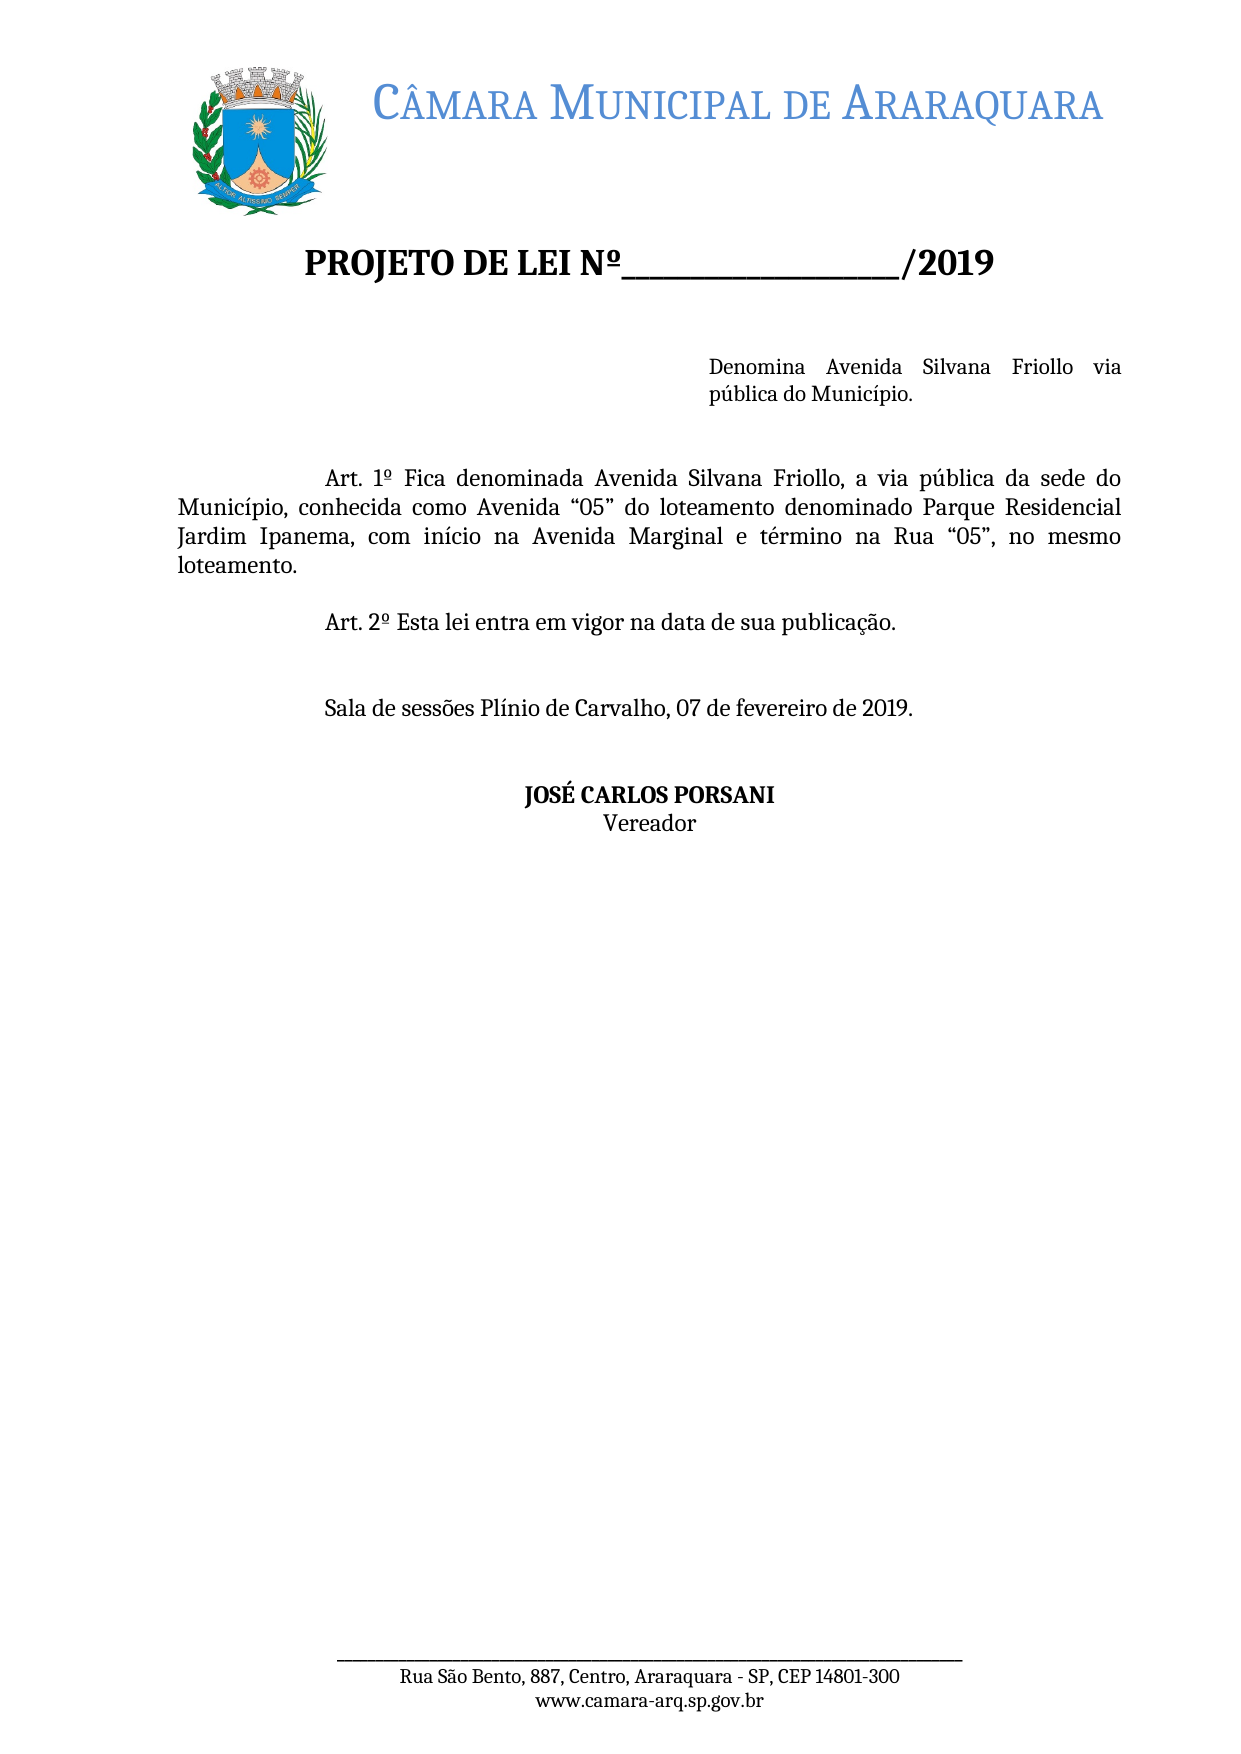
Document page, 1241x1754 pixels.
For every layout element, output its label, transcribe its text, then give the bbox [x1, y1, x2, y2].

text PROJETO DE LEI Nº____________________/2019 [177, 242, 1122, 285]
text Art. 2º Esta lei entra em vigor na data de sua publicação. [251, 608, 1122, 637]
text Vereador [177, 809, 1122, 838]
text JOSÉ CARLOS PORSANI [177, 781, 1122, 809]
text Denomina Avenida Silvana Friollo via pública do Município. [709, 354, 1122, 407]
text Sala de sessões Plínio de Carvalho, 07 de fevereiro de 2019. [251, 694, 1122, 723]
picture [192, 67, 328, 216]
text Art. 1º Fica denominada Avenida Silvana Friollo, a via pública da sede do Município, conhecida como Avenida “05” do loteamento denominado Parque Residencial Jardim Ipanema, com início na Avenida Marginal e término na Rua “05”, no mesmo loteamento. [177, 464, 1122, 579]
